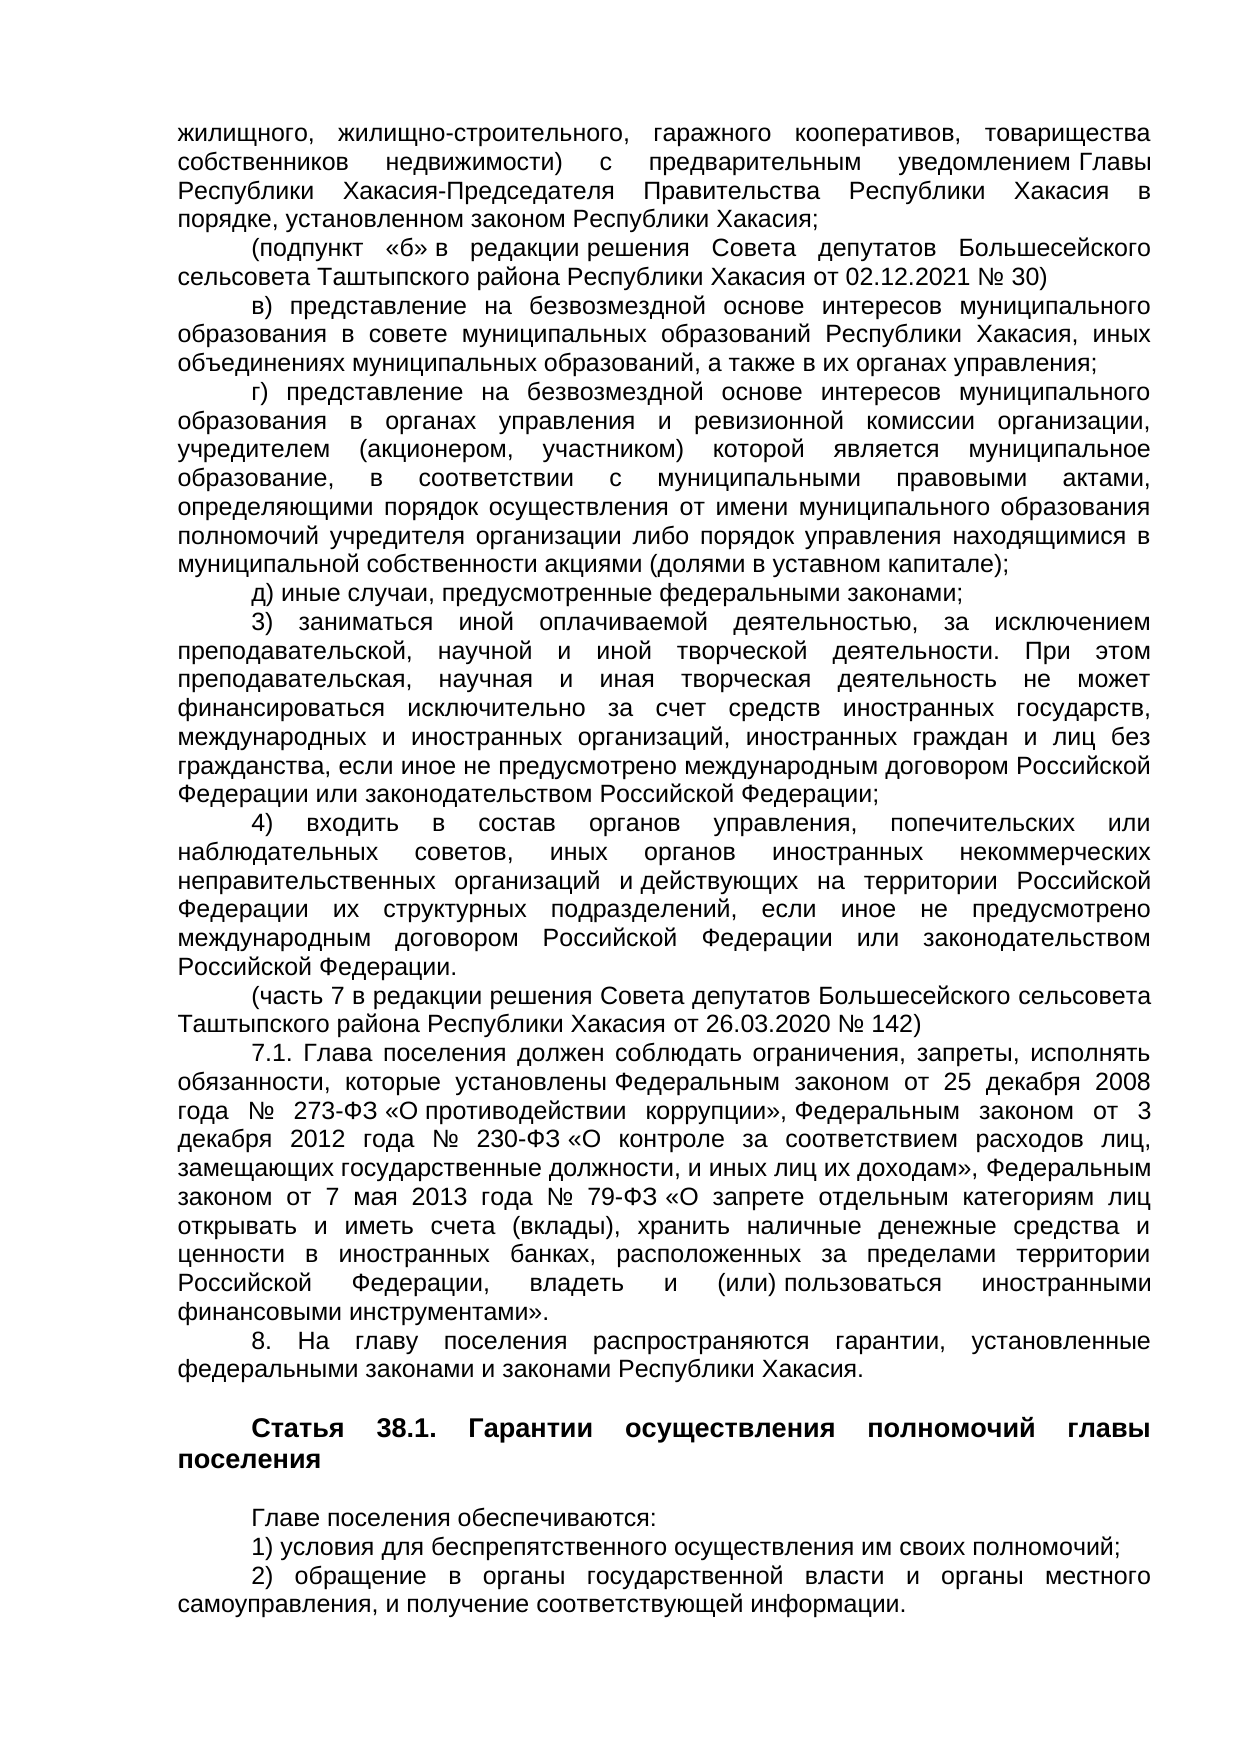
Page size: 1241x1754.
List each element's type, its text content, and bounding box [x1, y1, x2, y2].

text (часть 7 в редакции решения Совета депутатов Большесейского сельсовета Таштыпского района Республики Хакасия от 26.03.2020 № 142) [177, 981, 1152, 1038]
text Главе поселения обеспечиваются: [177, 1503, 1152, 1532]
text Статья 38.1. Гарантии осуществления полномочий главы поселения [177, 1412, 1152, 1474]
text г) представление на безвозмездной основе интересов муниципального образования в органах управления и ревизионной комиссии организации, учредителем (акционером, участником) которой является муниципальное образование, в соответствии с муниципальными правовыми актами, определяющими порядок осуществления от имени муниципального образования полномочий учредителя организации либо порядок управления находящимися в муниципальной собственности акциями (долями в уставном капитале); [177, 377, 1152, 578]
text 2) обращение в органы государственной власти и органы местного самоуправления, и получение соответствующей информации. [177, 1561, 1152, 1618]
text (подпункт «б» в редакции решения Совета депутатов Большесейского сельсовета Таштыпского района Республики Хакасия от 02.12.2021 № 30) [177, 233, 1152, 291]
text 4) входить в состав органов управления, попечительских или наблюдательных советов, иных органов иностранных некоммерческих неправительственных организаций и действующих на территории Российской Федерации их структурных подразделений, если иное не предусмотрено международным договором Российской Федерации или законодательством Российской Федерации. [177, 808, 1152, 981]
text 3) заниматься иной оплачиваемой деятельностью, за исключением преподавательской, научной и иной творческой деятельности. При этом преподавательская, научная и иная творческая деятельность не может финансироваться исключительно за счет средств иностранных государств, международных и иностранных организаций, иностранных граждан и лиц без гражданства, если иное не предусмотрено международным договором Российской Федерации или законодательством Российской Федерации; [177, 607, 1152, 808]
text 1) условия для беспрепятственного осуществления им своих полномочий; [177, 1532, 1152, 1561]
text в) представление на безвозмездной основе интересов муниципального образования в совете муниципальных образований Республики Хакасия, иных объединениях муниципальных образований, а также в их органах управления; [177, 291, 1152, 377]
text д) иные случаи, предусмотренные федеральными законами; [177, 578, 1152, 607]
text 8. На главу поселения распространяются гарантии, установленные федеральными законами и законами Республики Хакасия. [177, 1326, 1152, 1383]
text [177, 118, 1152, 233]
text 7.1. Глава поселения должен соблюдать ограничения, запреты, исполнять обязанности, которые установлены Федеральным законом от 25 декабря 2008 года № 273-ФЗ «О противодействии коррупции», Федеральным законом от 3 декабря 2012 года № 230-ФЗ «О контроле за соответствием расходов лиц, замещающих государственные должности, и иных лиц их доходам», Федеральным законом от 7 мая 2013 года № 79-ФЗ «О запрете отдельным категориям лиц открывать и иметь счета (вклады), хранить наличные денежные средства и ценности в иностранных банках, расположенных за пределами территории Российской Федерации, владеть и (или) пользоваться иностранными финансовыми инструментами». [177, 1038, 1152, 1326]
